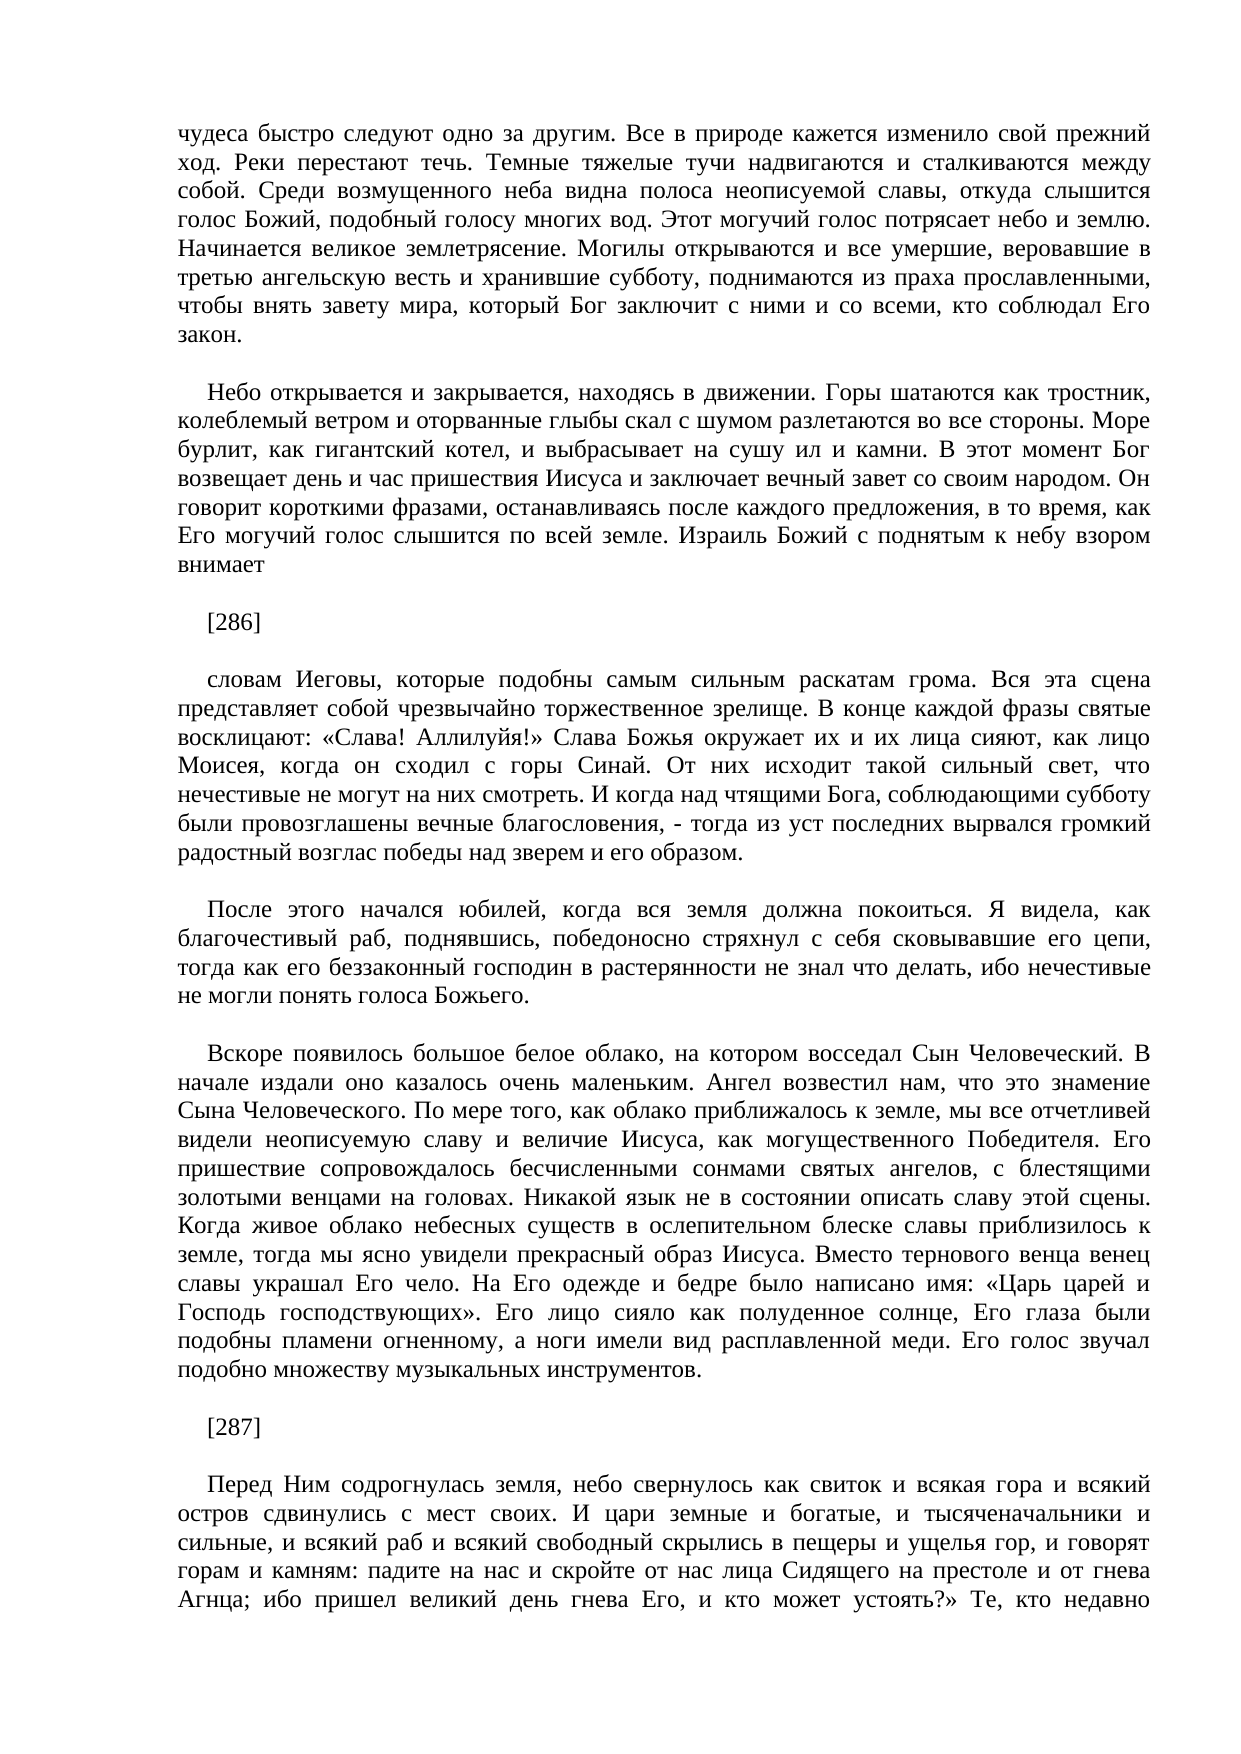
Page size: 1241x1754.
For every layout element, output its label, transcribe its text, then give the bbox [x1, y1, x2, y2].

text словам Иеговы, которые подобны самым сильным раскатам грома. Вся эта сцена представляет собой чрезвычайно торжественное зрелище. В конце каждой фразы святые восклицают: «Слава! Аллилуйя!» Слава Божья окружает их и их лица сияют, как лицо Моисея, когда он сходил с горы Синай. От них исходит такой сильный свет, что нечестивые не могут на них смотреть. И когда над чтящими Бога, соблюдающими субботу были провозглашены вечные благословения, - тогда из уст последних вырвался громкий радостный возглас победы над зверем и его образом. [177, 664, 1152, 866]
text После этого начался юбилей, когда вся земля должна покоиться. Я видела, как благочестивый раб, поднявшись, победоносно стряхнул с себя сковывавшие его цепи, тогда как его беззаконный господин в растерянности не знал что делать, ибо нечестивые не могли понять голоса Божьего. [177, 894, 1152, 1009]
text [286] [177, 607, 1152, 636]
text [177, 1469, 1152, 1613]
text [177, 118, 1152, 348]
text [287] [177, 1412, 1152, 1441]
text Вскоре появилось большое белое облако, на котором восседал Сын Человеческий. В начале издали оно казалось очень маленьким. Ангел возвестил нам, что это знамение Сына Человеческого. По мере того, как облако приближалось к земле, мы все отчетливей видели неописуемую славу и величие Иисуса, как могущественного Победителя. Его пришествие сопровождалось бесчисленными сонмами святых ангелов, с блестящими золотыми венцами на головах. Никакой язык не в состоянии описать славу этой сцены. Когда живое облако небесных существ в ослепительном блеске славы приблизилось к земле, тогда мы ясно увидели прекрасный образ Иисуса. Вместо тернового венца венец славы украшал Его чело. На Его одежде и бедре было написано имя: «Царь царей и Господь господствующих». Его лицо сияло как полуденное солнце, Его глаза были подобны пламени огненному, а ноги имели вид расплавленной меди. Его голос звучал подобно множеству музыкальных инструментов. [177, 1038, 1152, 1383]
text Небо открывается и закрывается, находясь в движении. Горы шатаются как тростник, колеблемый ветром и оторванные глыбы скал с шумом разлетаются во все стороны. Море бурлит, как гигантский котел, и выбрасывает на сушу ил и камни. В этот момент Бог возвещает день и час пришествия Иисуса и заключает вечный завет со своим народом. Он говорит короткими фразами, останавливаясь после каждого предложения, в то время, как Его могучий голос слышится по всей земле. Израиль Божий с поднятым к небу взором внимает [177, 377, 1152, 578]
